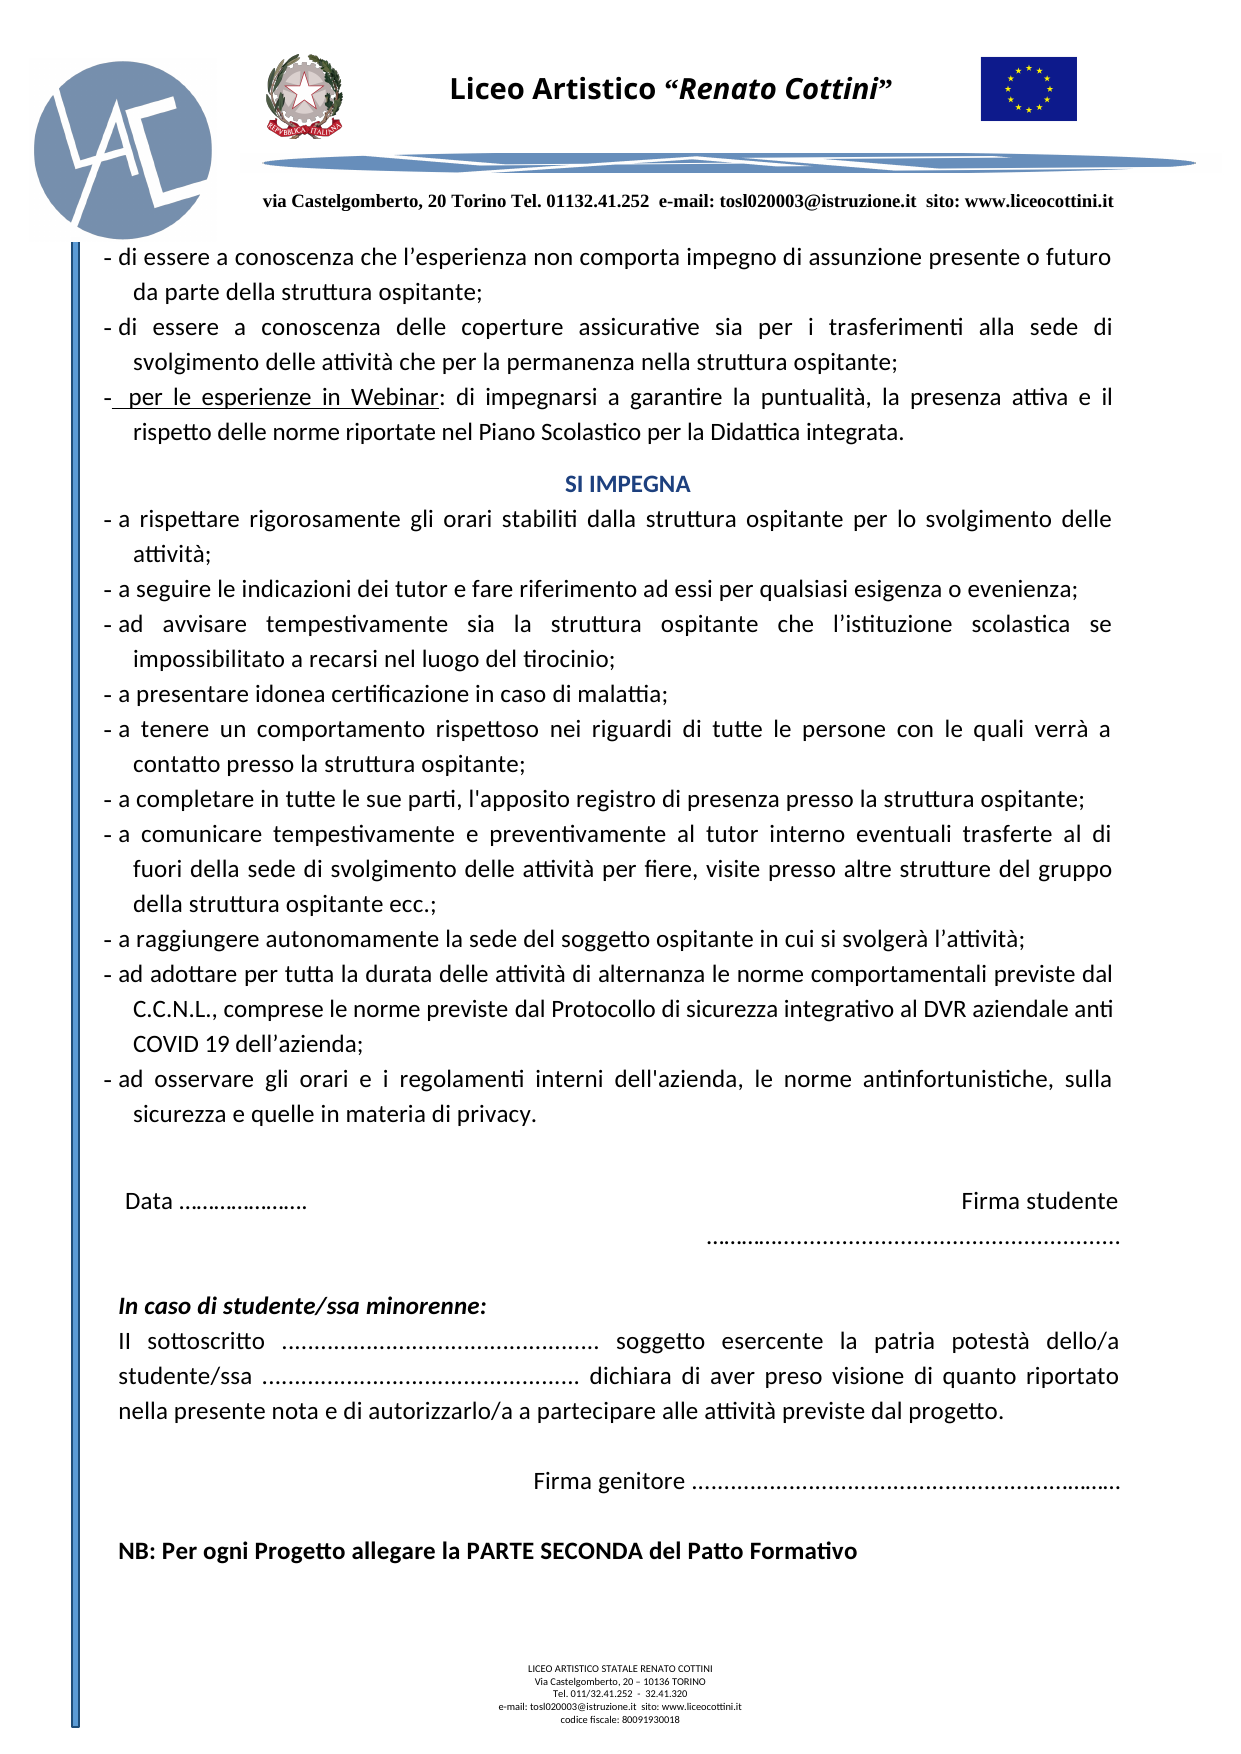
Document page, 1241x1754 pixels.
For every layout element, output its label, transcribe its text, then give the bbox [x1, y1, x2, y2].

picture [240, 153, 1222, 173]
list a raggiungere autonomamente la sede del soggetto ospitante in cui si svolgerà l’attività; [103, 923, 1114, 954]
text NB: Per ogni Progetto allegare la PARTE SECONDA del Patto Formativo [118, 1535, 1122, 1565]
list di essere a conoscenza che l’esperienza non comporta impegno di assunzione presente o futuro da parte della struttura ospitante; [103, 241, 1114, 307]
list a tenere un comportamento rispettoso nei riguardi di tutte le persone con le quali verrà a contatto presso la struttura ospitante; [103, 713, 1114, 779]
list ad adottare per tutta la durata delle attività di alternanza le norme comportamentali previste dal C.C.N.L., comprese le norme previste dal Protocollo di sicurezza integrativo al DVR aziendale anti COVID 19 dell’azienda; [103, 958, 1114, 1059]
text II sottoscritto ................................................. soggetto esercente la patria potestà dello/a studente/ssa ................................................. dichiara di aver preso visione di quanto riportato nella presente nota e di autorizzarlo/a a partecipare alle attività previste dal progetto. [118, 1325, 1122, 1425]
text Data …………………. Firma studente [118, 1185, 1122, 1215]
picture [29, 58, 217, 242]
list a rispettare rigorosamente gli orari stabiliti dalla struttura ospitante per lo svolgimento delle attività; [103, 503, 1114, 569]
list a comunicare tempestivamente e preventivamente al tutor interno eventuali trasferte al di fuori della sede di svolgimento delle attività per fiere, visite presso altre strutture del gruppo della struttura ospitante ecc.; [103, 818, 1114, 919]
picture [264, 52, 345, 139]
list a completare in tutte le sue parti, l'apposito registro di presenza presso la struttura ospitante; [103, 783, 1114, 814]
list a presentare idonea certificazione in caso di malattia; [103, 678, 1114, 709]
list a seguire le indicazioni dei tutor e fare riferimento ad essi per qualsiasi esigenza o evenienza; [103, 573, 1114, 604]
text Firma genitore ..........................................................……… [118, 1465, 1122, 1495]
list di essere a conoscenza delle coperture assicurative sia per i trasferimenti alla sede di svolgimento delle attività che per la permanenza nella struttura ospitante; [103, 311, 1114, 377]
list ad avvisare tempestivamente sia la struttura ospitante che l’istituzione scolastica se impossibilitato a recarsi nel luogo del tirocinio; [103, 608, 1114, 674]
picture [979, 55, 1079, 123]
list ad osservare gli orari e i regolamenti interni dell'azienda, le norme antinfortunistiche, sulla sicurezza e quelle in materia di privacy. [103, 1063, 1114, 1129]
text SI IMPEGNA [133, 468, 1122, 499]
list per le esperienze in Webinar: di impegnarsi a garantire la puntualità, la presenza attiva e il rispetto delle norme riportate nel Piano Scolastico per la Didattica integrata. [103, 381, 1114, 447]
text …………..................................................... [118, 1220, 1122, 1250]
text In caso di studente/ssa minorenne: [118, 1290, 1122, 1320]
